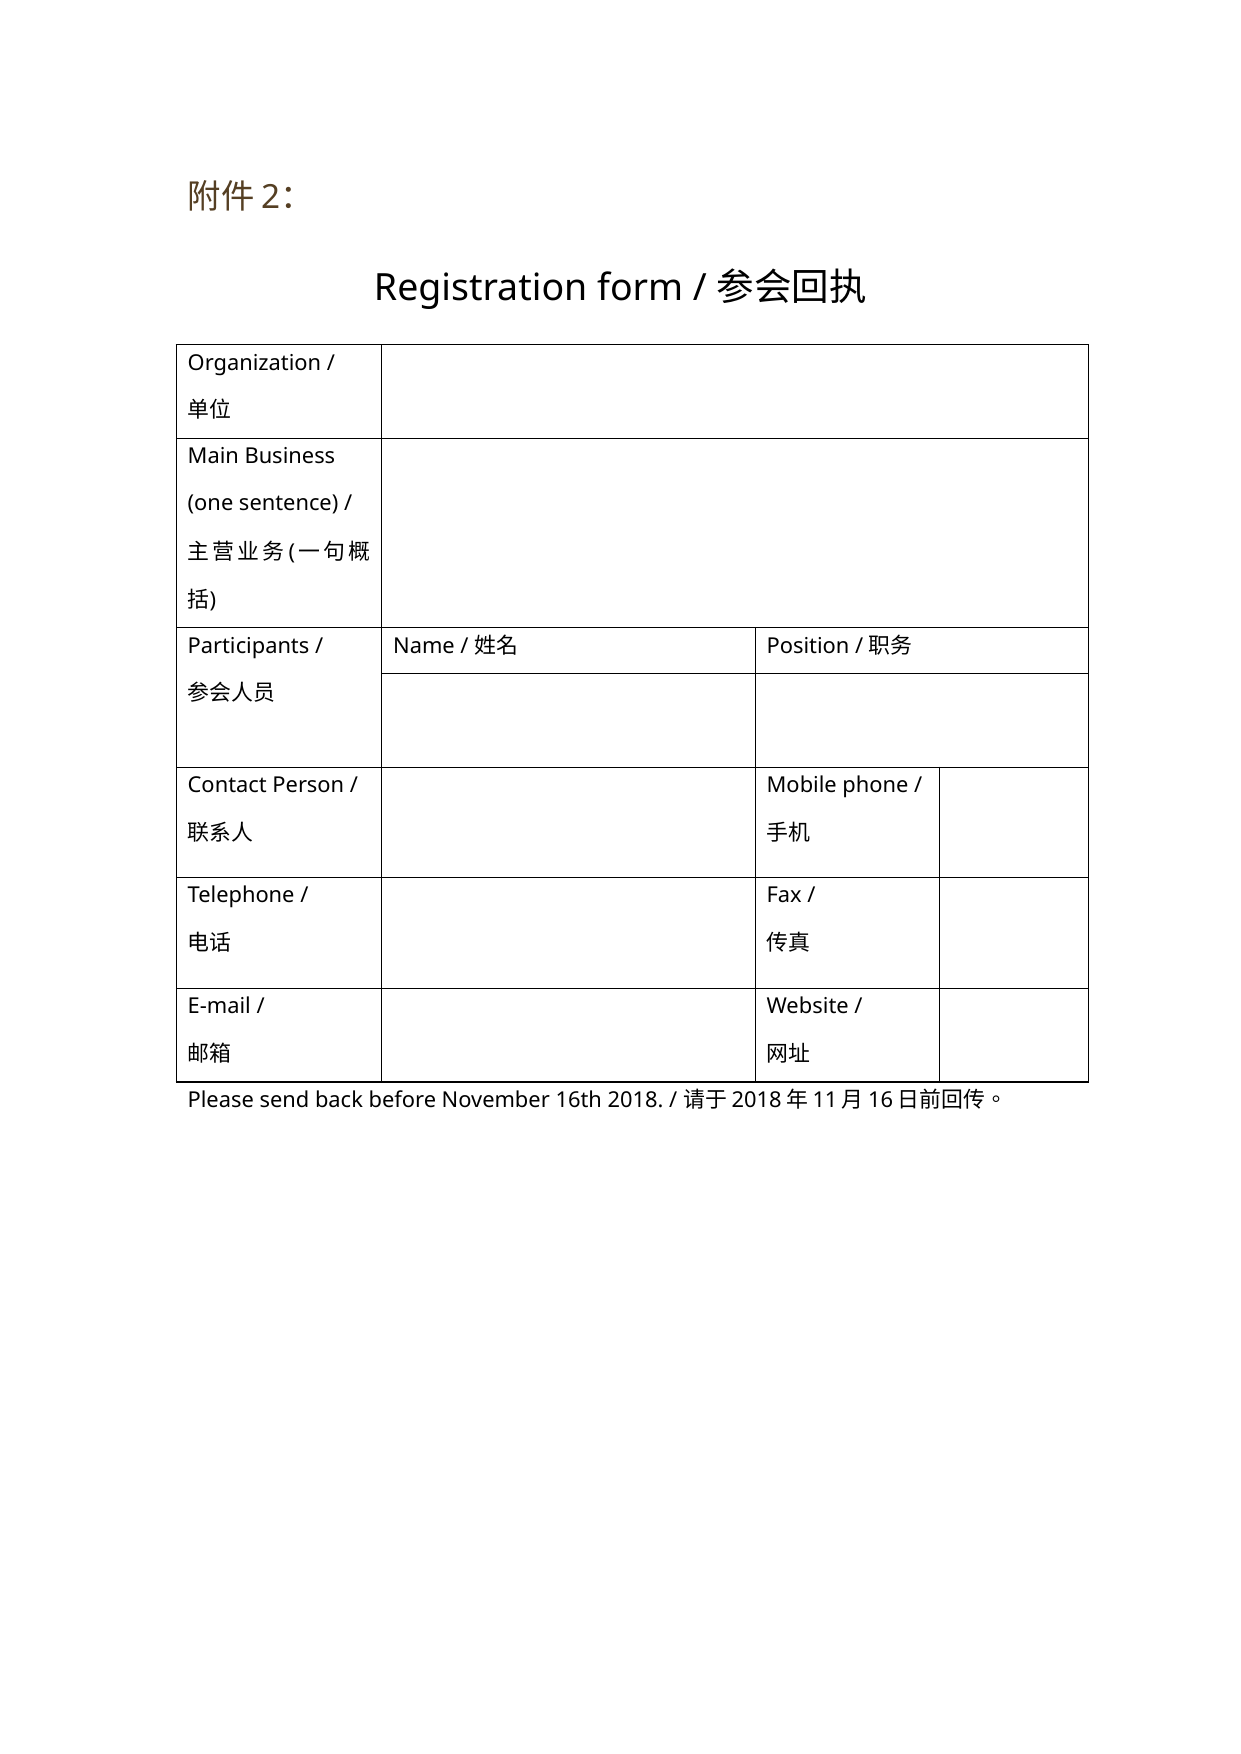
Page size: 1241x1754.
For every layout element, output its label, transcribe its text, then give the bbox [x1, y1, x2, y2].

table_cell Participants / 参会人员 [177, 628, 381, 767]
table_cell [382, 768, 755, 877]
table_cell Website / 网址 [756, 989, 939, 1081]
table_cell [382, 439, 1088, 627]
text Registration form / 参会回执 [187, 252, 1053, 317]
table_cell [940, 768, 1088, 877]
table_cell [382, 674, 755, 767]
table_cell [382, 878, 755, 988]
table_cell Telephone / 电话 [177, 878, 381, 988]
table_cell [940, 989, 1088, 1081]
table_cell [382, 989, 755, 1081]
table_cell Mobile phone / 手机 [756, 768, 939, 877]
table_cell [940, 878, 1088, 988]
table_cell Name / 姓名 [382, 628, 755, 673]
table_cell Fax / 传真 [756, 878, 939, 988]
text Please send back before November 16th 2018. / 请于2018年11月16日前回传。 [187, 1083, 1053, 1115]
table_cell E-mail / 邮箱 [177, 989, 381, 1081]
table_header Organization / 单位 [177, 345, 381, 438]
table_cell Main Business (one sentence) / 主营业务(一句概括) [177, 439, 381, 627]
text 附件2： [187, 162, 1053, 227]
table_cell Position / 职务 [756, 628, 1088, 673]
table_cell [756, 674, 1088, 767]
table_cell Contact Person / 联系人 [177, 768, 381, 877]
table_header [382, 345, 1088, 438]
